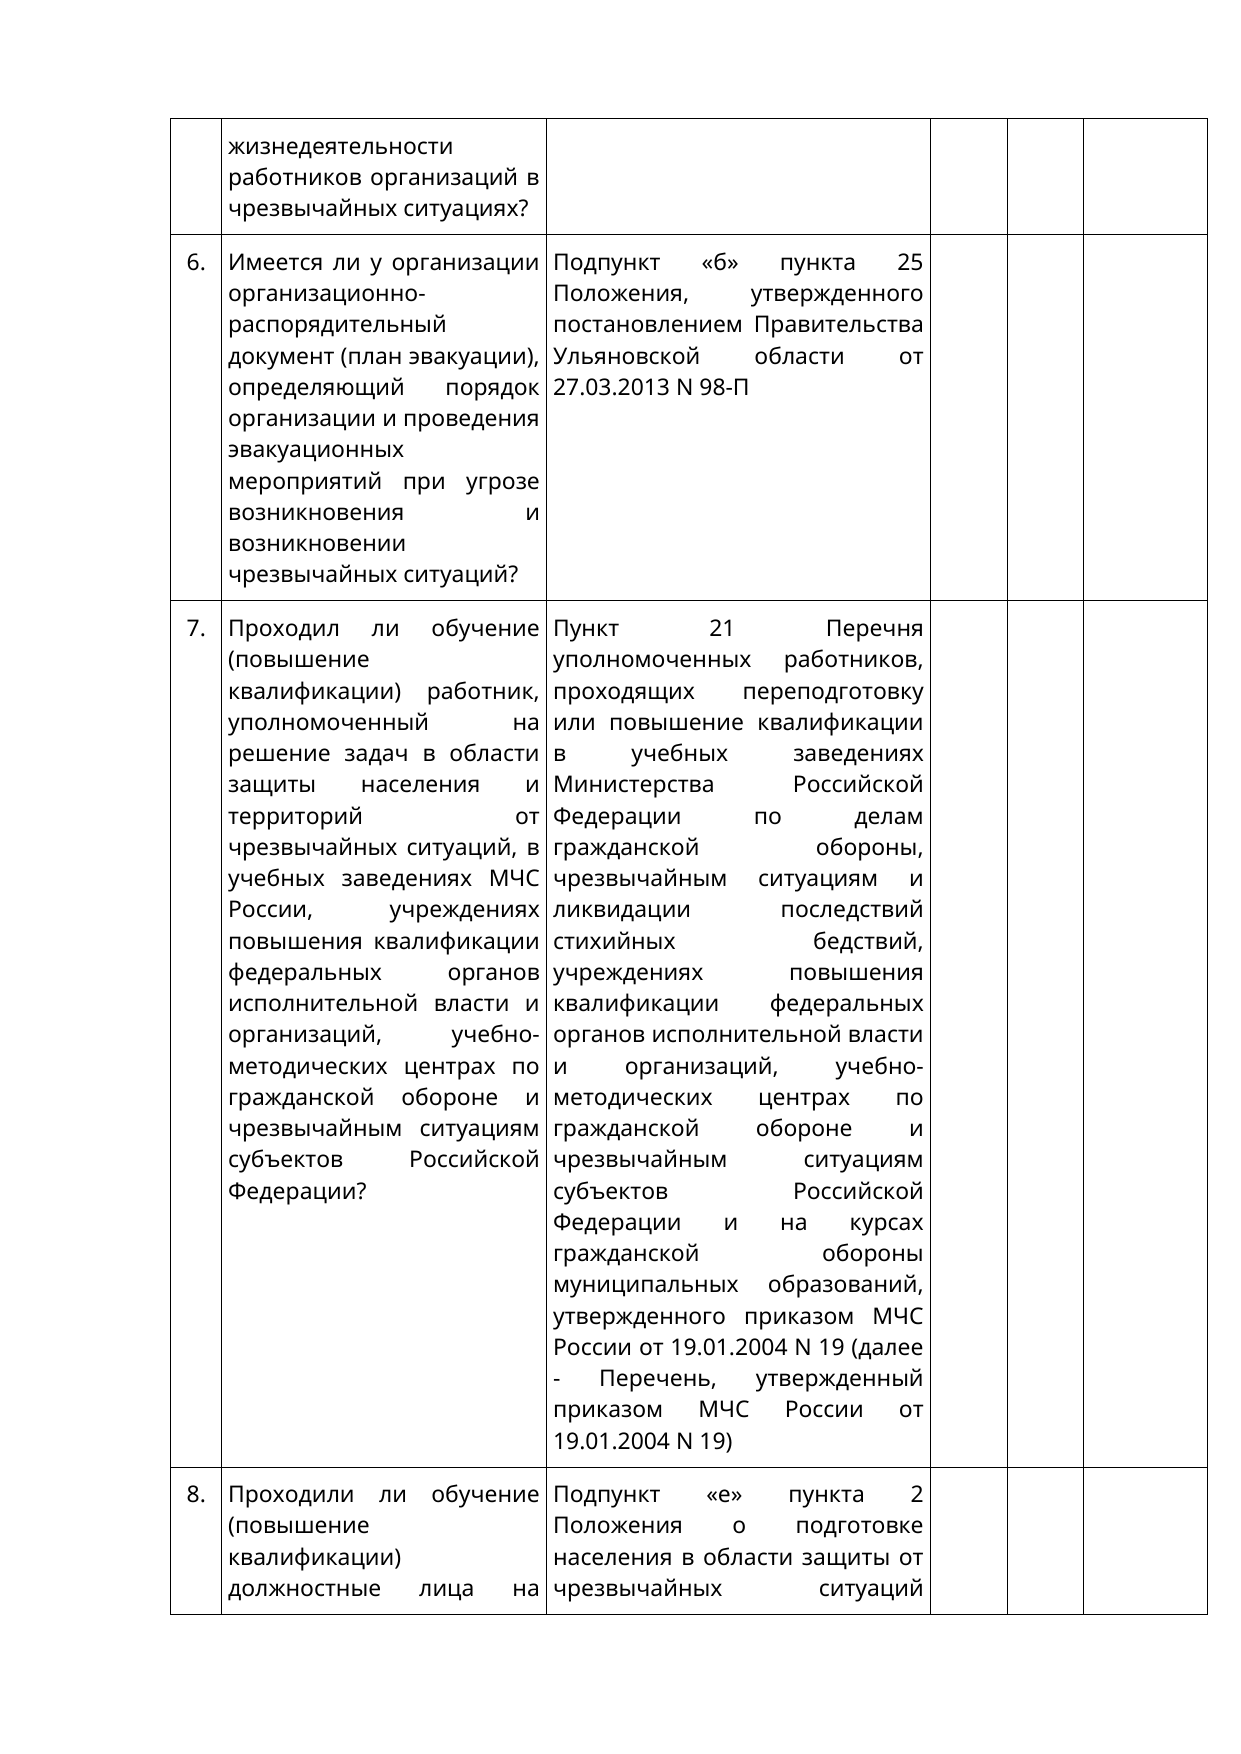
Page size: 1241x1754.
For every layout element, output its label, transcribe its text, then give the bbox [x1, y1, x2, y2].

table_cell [222, 119, 546, 234]
table_cell [1084, 119, 1207, 234]
table_cell 7. [171, 601, 221, 1467]
table_cell Имеется ли у организации организационно-распорядительный документ (план эвакуации), определяющий порядок организации и проведения эвакуационных мероприятий при угрозе возникновения и возникновении чрезвычайных ситуаций? [222, 235, 546, 600]
table_cell 8. [171, 1468, 221, 1614]
table_cell [1008, 119, 1083, 234]
table_cell [931, 1468, 1007, 1614]
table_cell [547, 119, 930, 234]
table_cell [1084, 601, 1207, 1467]
table_cell 6. [171, 235, 221, 600]
table_cell [1008, 235, 1083, 600]
table_cell Проходил ли обучение (повышение квалификации) работник, уполномоченный на решение задач в области защиты населения и территорий от чрезвычайных ситуаций, в учебных заведениях МЧС России, учреждениях повышения квалификации федеральных органов исполнительной власти и организаций, учебно-методических центрах по гражданской обороне и чрезвычайным ситуациям субъектов Российской Федерации? [222, 601, 546, 1467]
table_cell [1008, 601, 1083, 1467]
table_cell [931, 601, 1007, 1467]
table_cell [222, 1468, 546, 1614]
table_cell [1008, 1468, 1083, 1614]
table_cell [1084, 235, 1207, 600]
table_cell [931, 119, 1007, 234]
table_cell [1084, 1468, 1207, 1614]
table_cell Подпункт «б» пункта 25 Положения, утвержденного постановлением Правительства Ульяновской области от 27.03.2013 N 98-П [547, 235, 930, 600]
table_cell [547, 1468, 930, 1614]
table_cell [931, 235, 1007, 600]
table_cell 5. [171, 119, 221, 234]
table_cell Пункт 21 Перечня уполномоченных работников, проходящих переподготовку или повышение квалификации в учебных заведениях Министерства Российской Федерации по делам гражданской обороны, чрезвычайным ситуациям и ликвидации последствий стихийных бедствий, учреждениях повышения квалификации федеральных органов исполнительной власти и организаций, учебно-методических центрах по гражданской обороне и чрезвычайным ситуациям субъектов Российской Федерации и на курсах гражданской обороны муниципальных образований, утвержденного приказом МЧС России от 19.01.2004 N 19 (далее - Перечень, утвержденный приказом МЧС России от 19.01.2004 N 19) [547, 601, 930, 1467]
